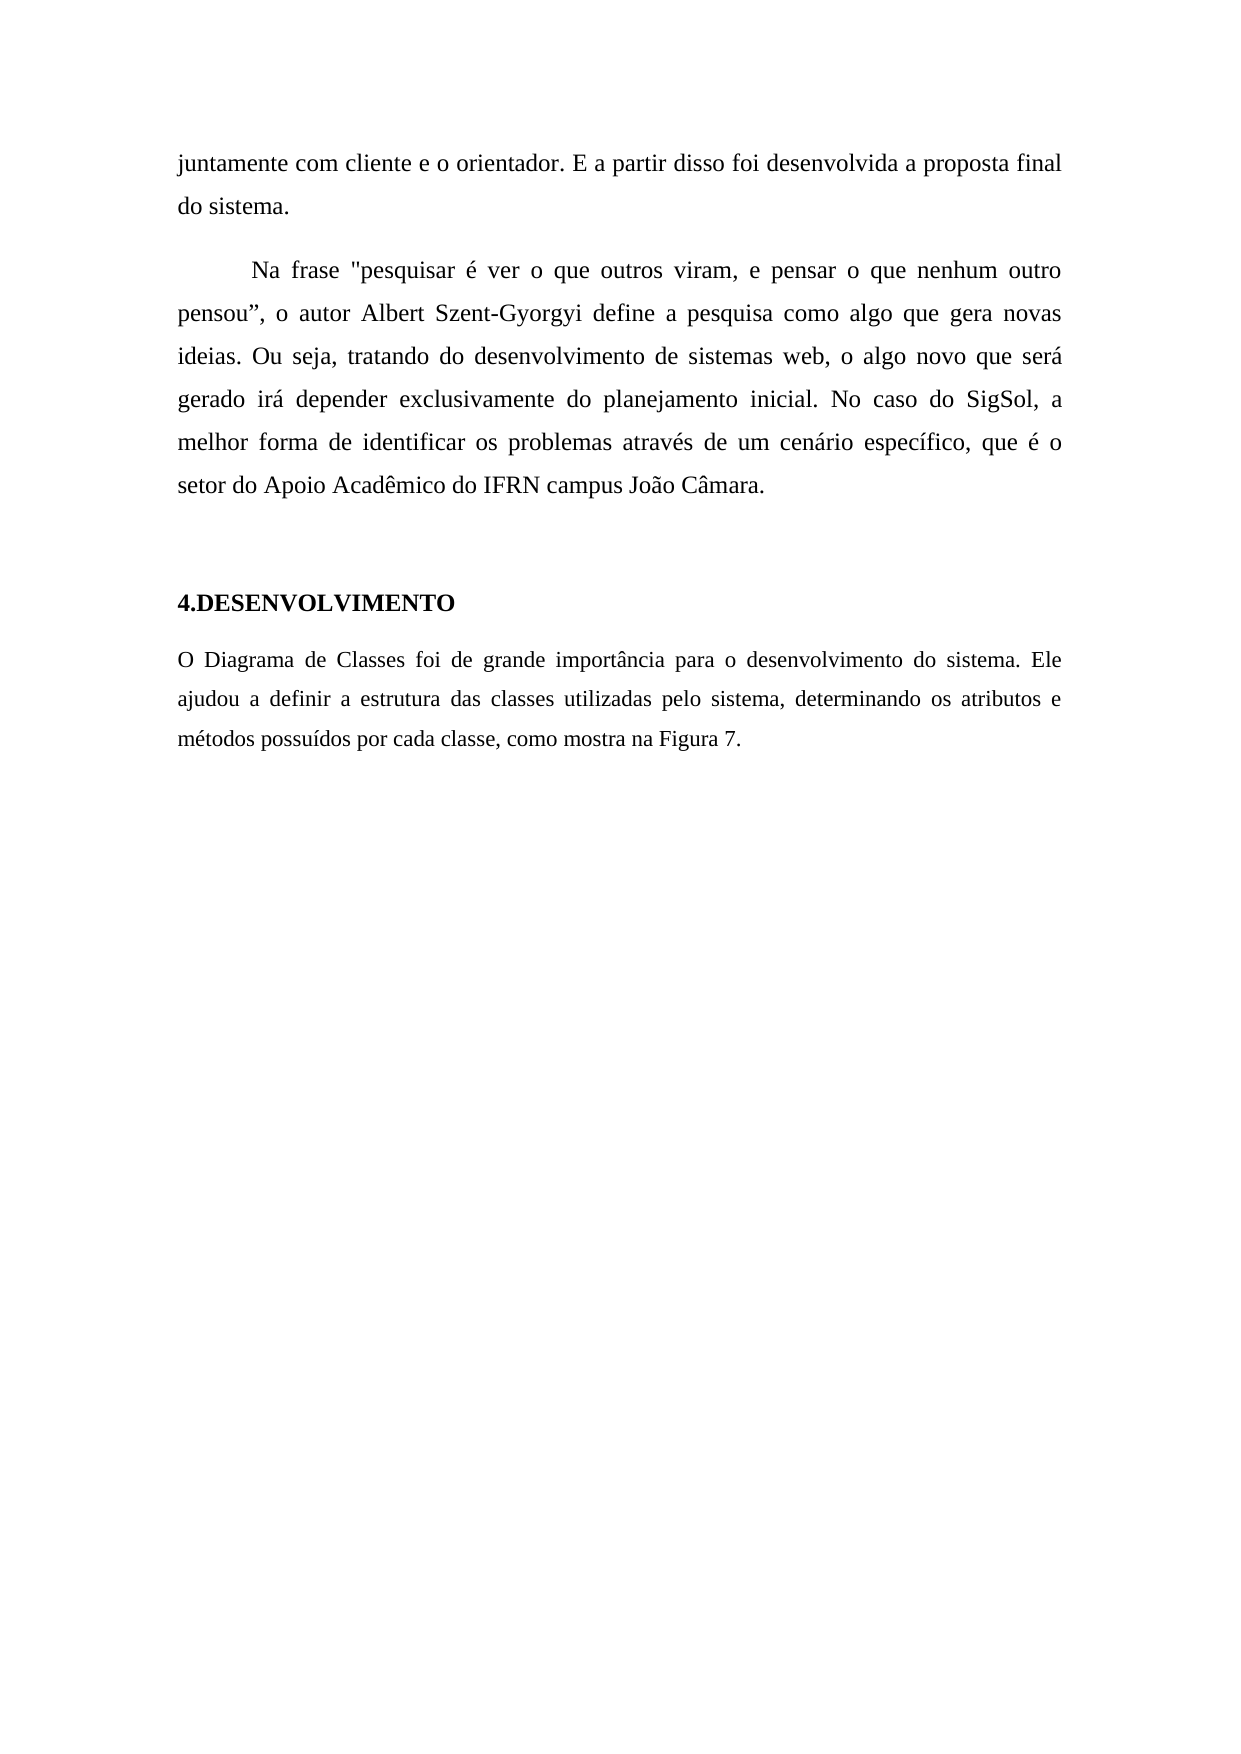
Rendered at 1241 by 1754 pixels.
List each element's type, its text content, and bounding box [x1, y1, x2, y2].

text Na frase "pesquisar é ver o que outros viram, e pensar o que nenhum outro pensou”, o autor Albert Szent-Gyorgyi define a pesquisa como algo que gera novas ideias. Ou seja, tratando do desenvolvimento de sistemas web, o algo novo que será gerado irá depender exclusivamente do planejamento inicial. No caso do SigSol, a melhor forma de identificar os problemas através de um cenário específico, que é o setor do Apoio Acadêmico do IFRN campus João Câmara. [177, 255, 1063, 499]
text O Diagrama de Classes foi de grande importância para o desenvolvimento do sistema. Ele ajudou a definir a estrutura das classes utilizadas pelo sistema, determinando os atributos e métodos possuídos por cada classe, como mostra na Figura 7. [177, 646, 1063, 751]
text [177, 148, 1063, 219]
text 4.DESENVOLVIMENTO [177, 588, 1063, 617]
